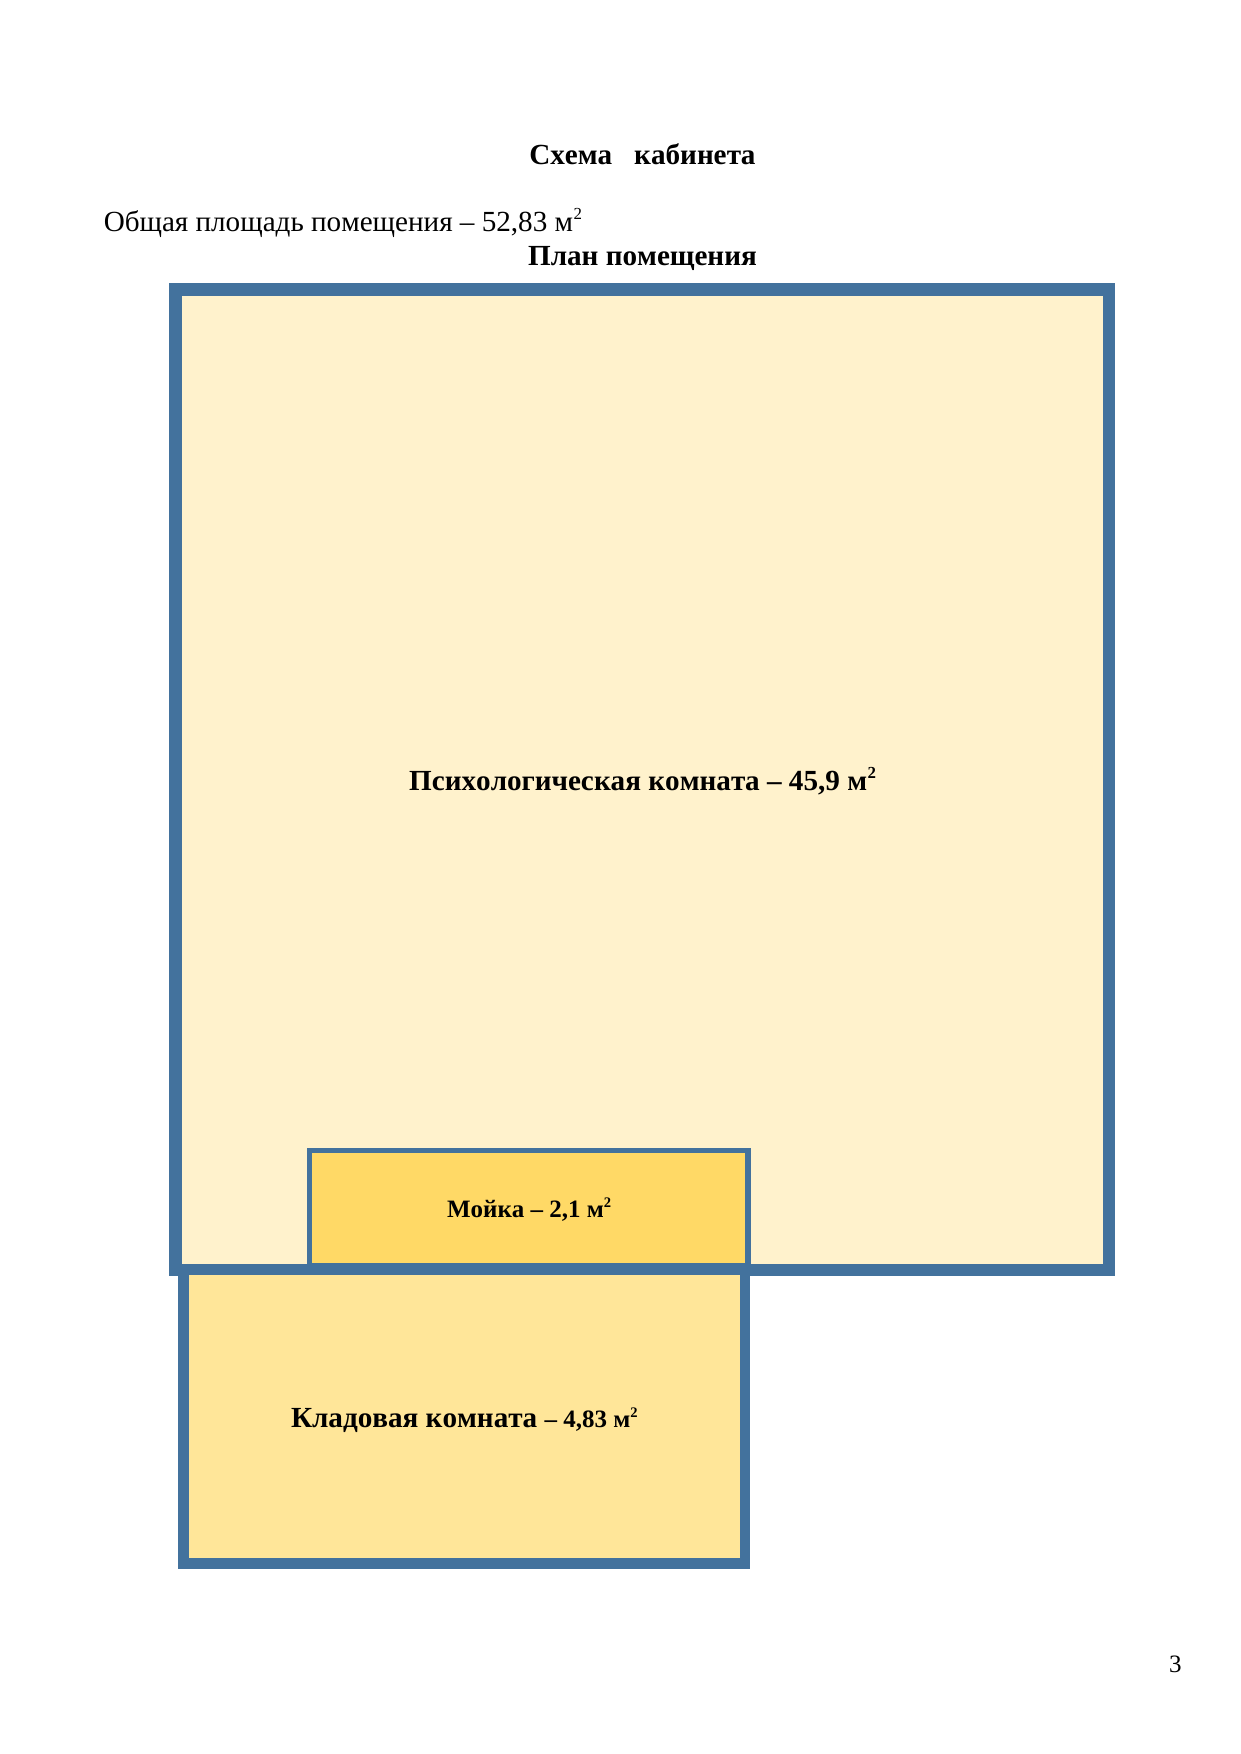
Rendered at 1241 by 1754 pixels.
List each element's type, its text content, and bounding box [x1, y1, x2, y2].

text Схема кабинета [103, 137, 1181, 171]
text Общая площадь помещения – 52,83 м2 [103, 204, 1181, 238]
text План помещения [103, 238, 1181, 271]
